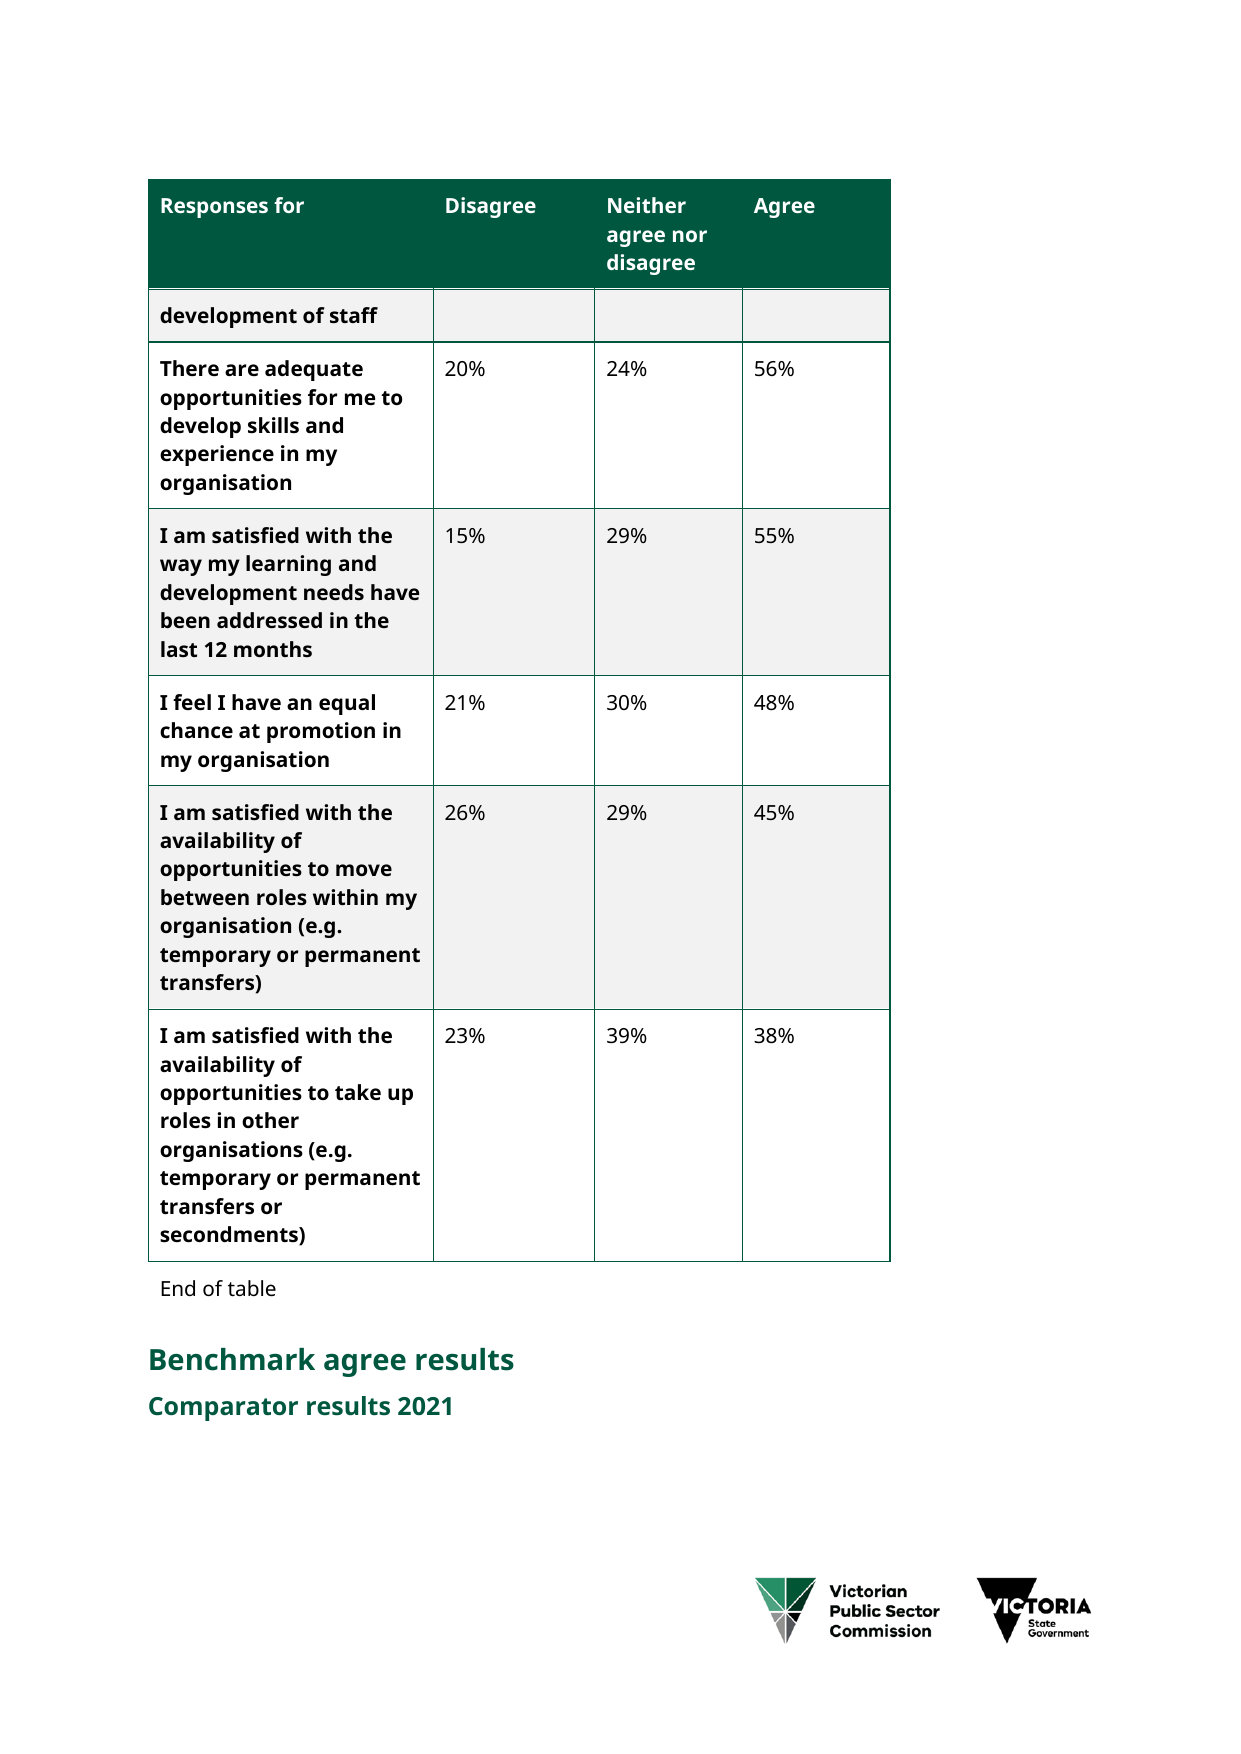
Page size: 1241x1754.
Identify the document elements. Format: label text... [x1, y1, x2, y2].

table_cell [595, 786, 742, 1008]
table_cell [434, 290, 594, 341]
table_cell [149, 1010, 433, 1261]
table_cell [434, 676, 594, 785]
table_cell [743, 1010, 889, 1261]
subtitle Benchmark agree results [148, 1339, 1092, 1379]
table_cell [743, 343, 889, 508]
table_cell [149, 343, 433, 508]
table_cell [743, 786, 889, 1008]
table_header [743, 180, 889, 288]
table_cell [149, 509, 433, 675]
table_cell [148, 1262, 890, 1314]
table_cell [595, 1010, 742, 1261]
picture [754, 1577, 1093, 1645]
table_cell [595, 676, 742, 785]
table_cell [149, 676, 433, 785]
subtitle Comparator results 2021 [148, 1388, 1092, 1423]
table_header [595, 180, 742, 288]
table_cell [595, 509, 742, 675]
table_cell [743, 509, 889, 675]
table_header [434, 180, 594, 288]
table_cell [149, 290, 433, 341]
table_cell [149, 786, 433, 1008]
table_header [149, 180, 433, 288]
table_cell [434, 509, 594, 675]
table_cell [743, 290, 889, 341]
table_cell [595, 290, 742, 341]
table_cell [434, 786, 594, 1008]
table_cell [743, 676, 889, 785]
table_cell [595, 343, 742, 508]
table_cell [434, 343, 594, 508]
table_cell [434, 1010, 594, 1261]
